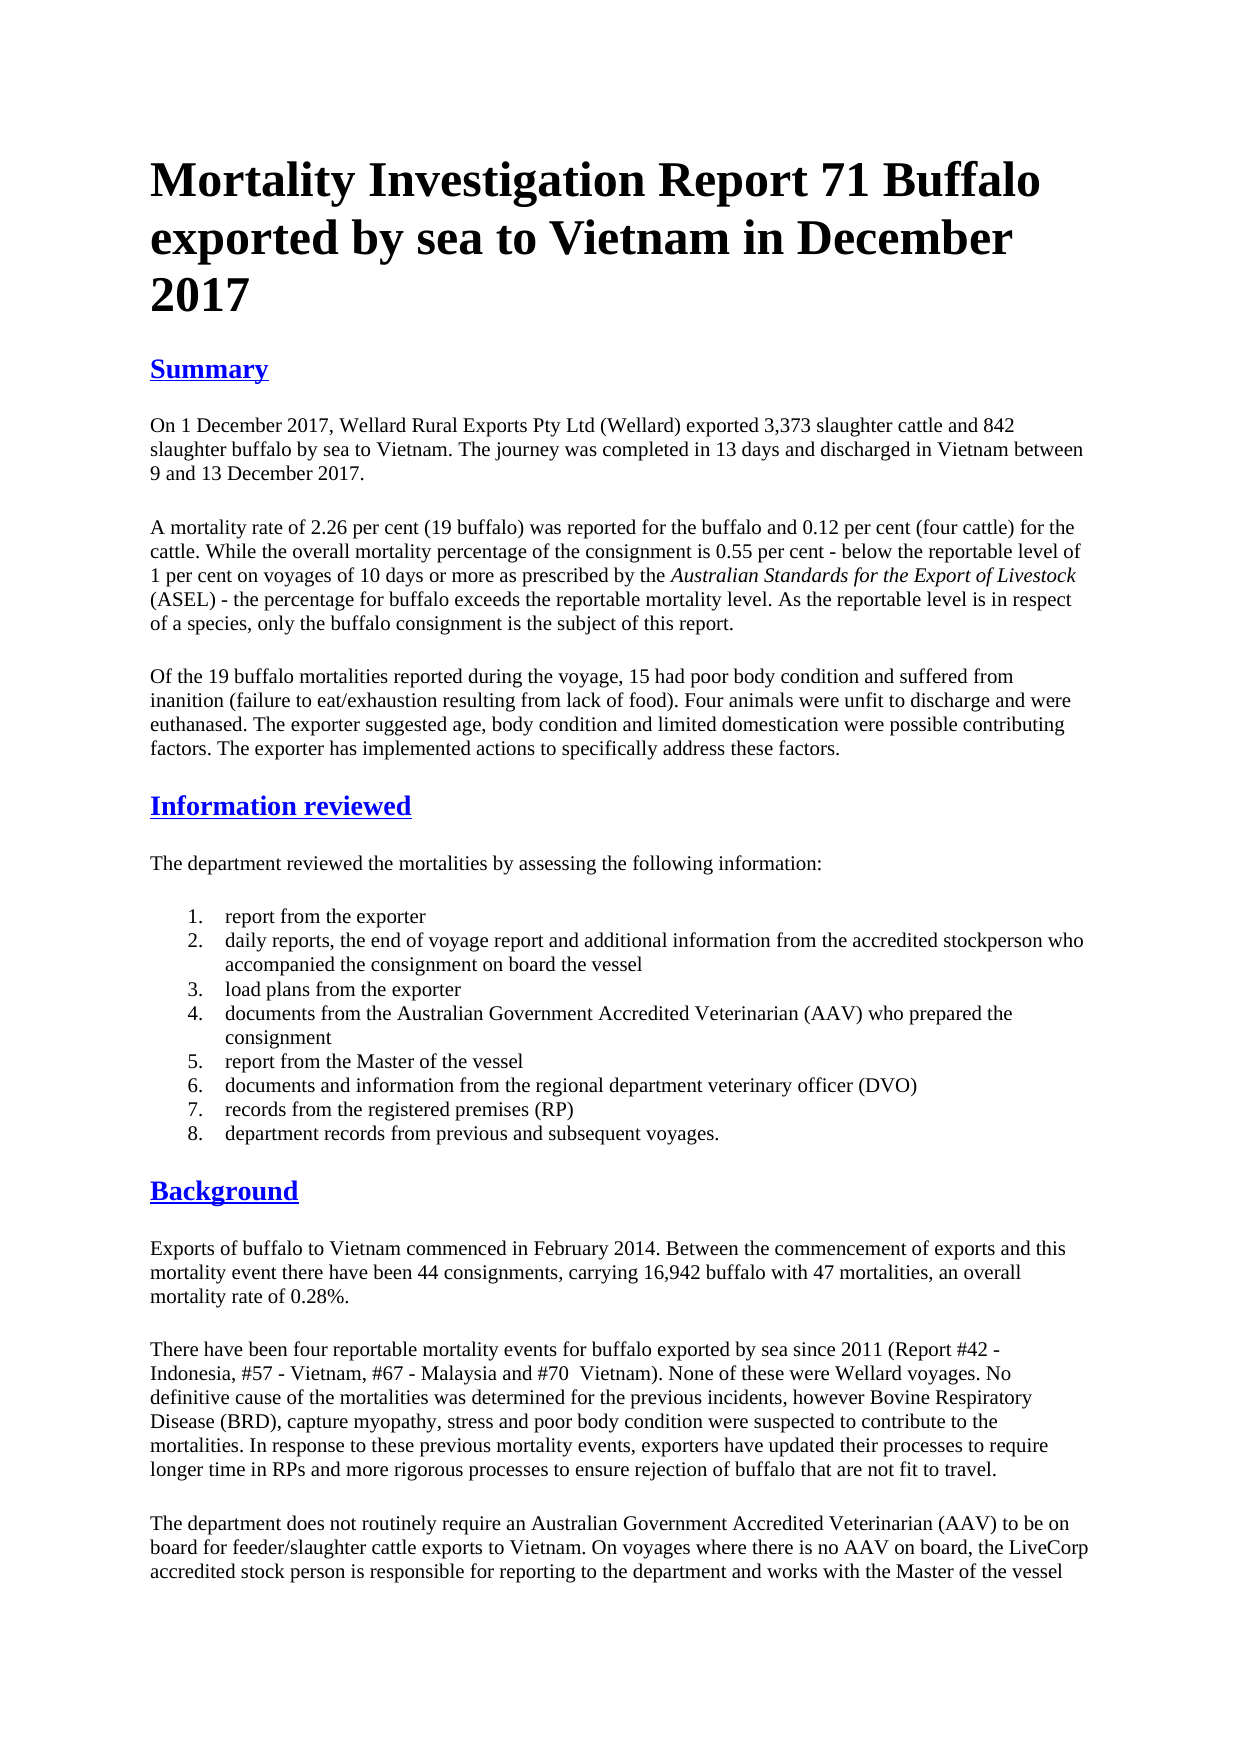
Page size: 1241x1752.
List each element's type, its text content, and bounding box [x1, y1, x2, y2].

text On 1 December 2017, Wellard Rural Exports Pty Ltd (Wellard) exported 3,373 slaughter cattle and 842 slaughter buffalo by sea to Vietnam. The journey was completed in 13 days and discharged in Vietnam between 9 and 13 December 2017. [150, 413, 1090, 485]
list report from the exporter [187, 904, 1090, 928]
list documents and information from the regional department veterinary officer (DVO) [187, 1073, 1090, 1097]
list documents from the Australian Government Accredited Veterinarian (AAV) who prepared the consignment [187, 1001, 1090, 1049]
list daily reports, the end of voyage report and additional information from the accredited stockperson who accompanied the consignment on board the vessel [187, 928, 1090, 976]
text There have been four reportable mortality events for buffalo exported by sea since 2011 (Report #42 - Indonesia, #57 - Vietnam, #67 - Malaysia and #70 Vietnam). None of these were Wellard voyages. No definitive cause of the mortalities was determined for the previous incidents, however Bovine Respiratory Disease (BRD), capture myopathy, stress and poor body condition were suspected to contribute to the mortalities. In response to these previous mortality events, exporters have updated their processes to require longer time in RPs and more rigorous processes to ensure rejection of buffalo that are not fit to travel. [150, 1337, 1090, 1481]
text A mortality rate of 2.26 per cent (19 buffalo) was reported for the buffalo and 0.12 per cent (four cattle) for the cattle. While the overall mortality percentage of the consignment is 0.55 per cent - below the reportable level of 1 per cent on voyages of 10 days or more as prescribed by the Australian Standards for the Export of Livestock (ASEL) - the percentage for buffalo exceeds the reportable mortality level. As the reportable level is in respect of a species, only the buffalo consignment is the subject of this report. [150, 514, 1090, 635]
text Information reviewed [150, 789, 1090, 822]
list department records from previous and subsequent voyages. [187, 1121, 1090, 1145]
text Exports of buffalo to Vietnam commenced in February 2014. Between the commencement of exports and this mortality event there have been 44 consignments, carrying 16,942 buffalo with 47 mortalities, an overall mortality rate of 0.28%. [150, 1236, 1090, 1308]
list load plans from the exporter [187, 976, 1090, 1001]
list records from the registered premises (RP) [187, 1097, 1090, 1121]
list report from the Master of the vessel [187, 1049, 1090, 1073]
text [150, 1511, 1090, 1583]
text Background [150, 1174, 1090, 1206]
text Mortality Investigation Report 71 Buffalo exported by sea to Vietnam in December 2017 [150, 150, 1090, 322]
text Of the 19 buffalo mortalities reported during the voyage, 15 had poor body condition and suffered from inanition (failure to eat/exhaustion resulting from lack of food). Four animals were unfit to discharge and were euthanased. The exporter suggested age, body condition and limited domestication were possible contributing factors. The exporter has implemented actions to specifically address these factors. [150, 664, 1090, 760]
text The department reviewed the mortalities by assessing the following information: [150, 851, 1090, 875]
text Summary [150, 352, 1090, 384]
